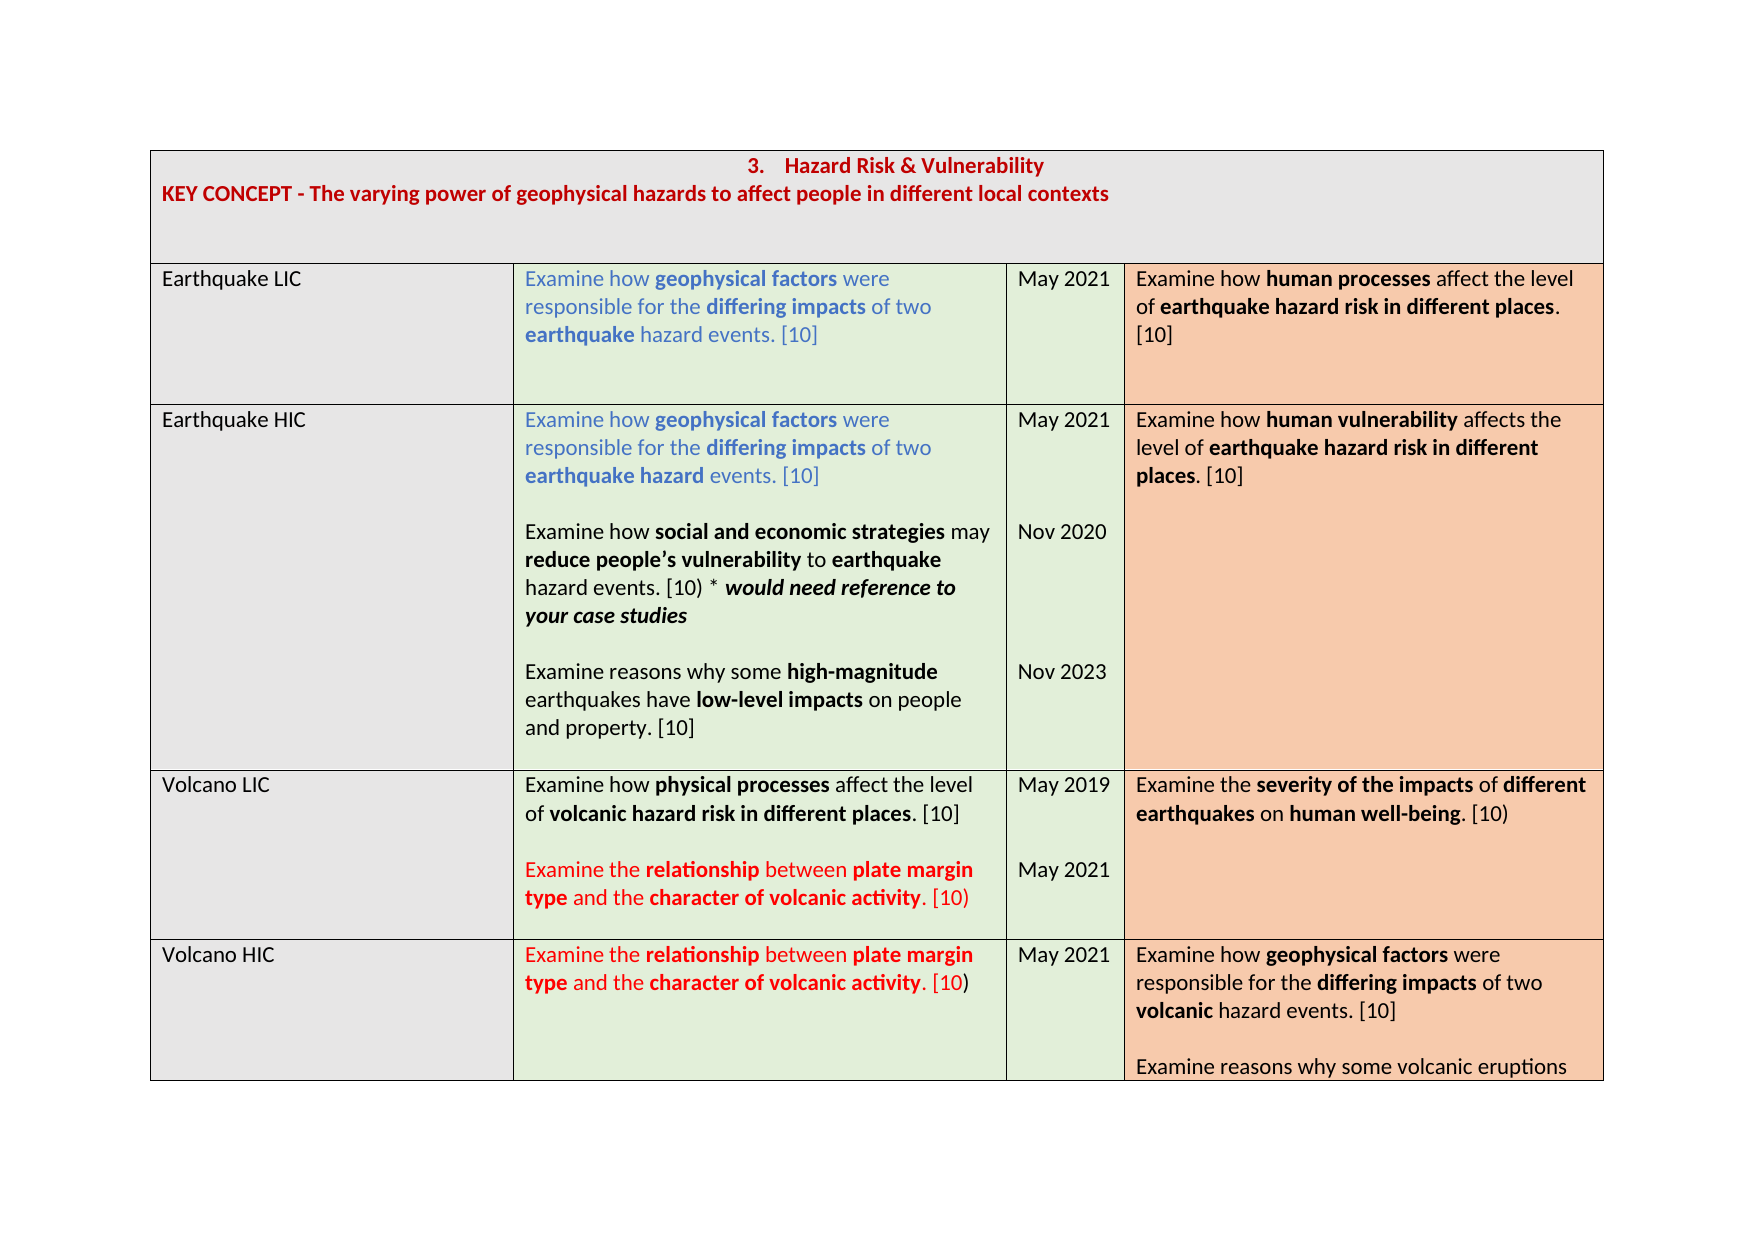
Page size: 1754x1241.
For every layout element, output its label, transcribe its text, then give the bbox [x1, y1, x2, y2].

table_cell May 2019 May 2021 [1007, 771, 1124, 939]
table_cell Volcano HIC [151, 940, 513, 1080]
table_cell Examine how physical processes affect the level of volcanic hazard risk in different places. [10] Examine the relationship between plate margin type and the character of volcanic activity. [10) [514, 771, 1006, 939]
table_cell Earthquake LIC [151, 264, 513, 404]
table_cell Examine how human vulnerability affects the level of earthquake hazard risk in different places. [10] [1125, 405, 1603, 769]
table_cell May 2021 Nov 2020 Nov 2023 [1007, 405, 1124, 769]
table_cell May 2021 [1007, 264, 1124, 404]
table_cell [1125, 940, 1603, 1080]
table_cell May 2021 [1007, 940, 1124, 1080]
table_cell Examine how geophysical factors were responsible for the differing impacts of two earthquake hazard events. [10] Examine how social and economic strategies may reduce people’s vulnerability to earthquake hazard events. [10) * would need reference to your case studies Examine reasons why some high-magnitude earthquakes have low-level impacts on people and property. [10] [514, 405, 1006, 769]
table_cell Examine the severity of the impacts of different earthquakes on human well-being. [10) [1125, 771, 1603, 939]
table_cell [514, 940, 1006, 1080]
table_cell Earthquake HIC [151, 405, 513, 769]
table_cell Examine how geophysical factors were responsible for the differing impacts of two earthquake hazard events. [10] [514, 264, 1006, 404]
table_cell Examine how human processes affect the level of earthquake hazard risk in different places. [10] [1125, 264, 1603, 404]
table_cell Hazard Risk & Vulnerability KEY CONCEPT - The varying power of geophysical hazards to affect people in different local contexts [151, 151, 1603, 263]
table_cell Volcano LIC [151, 771, 513, 939]
